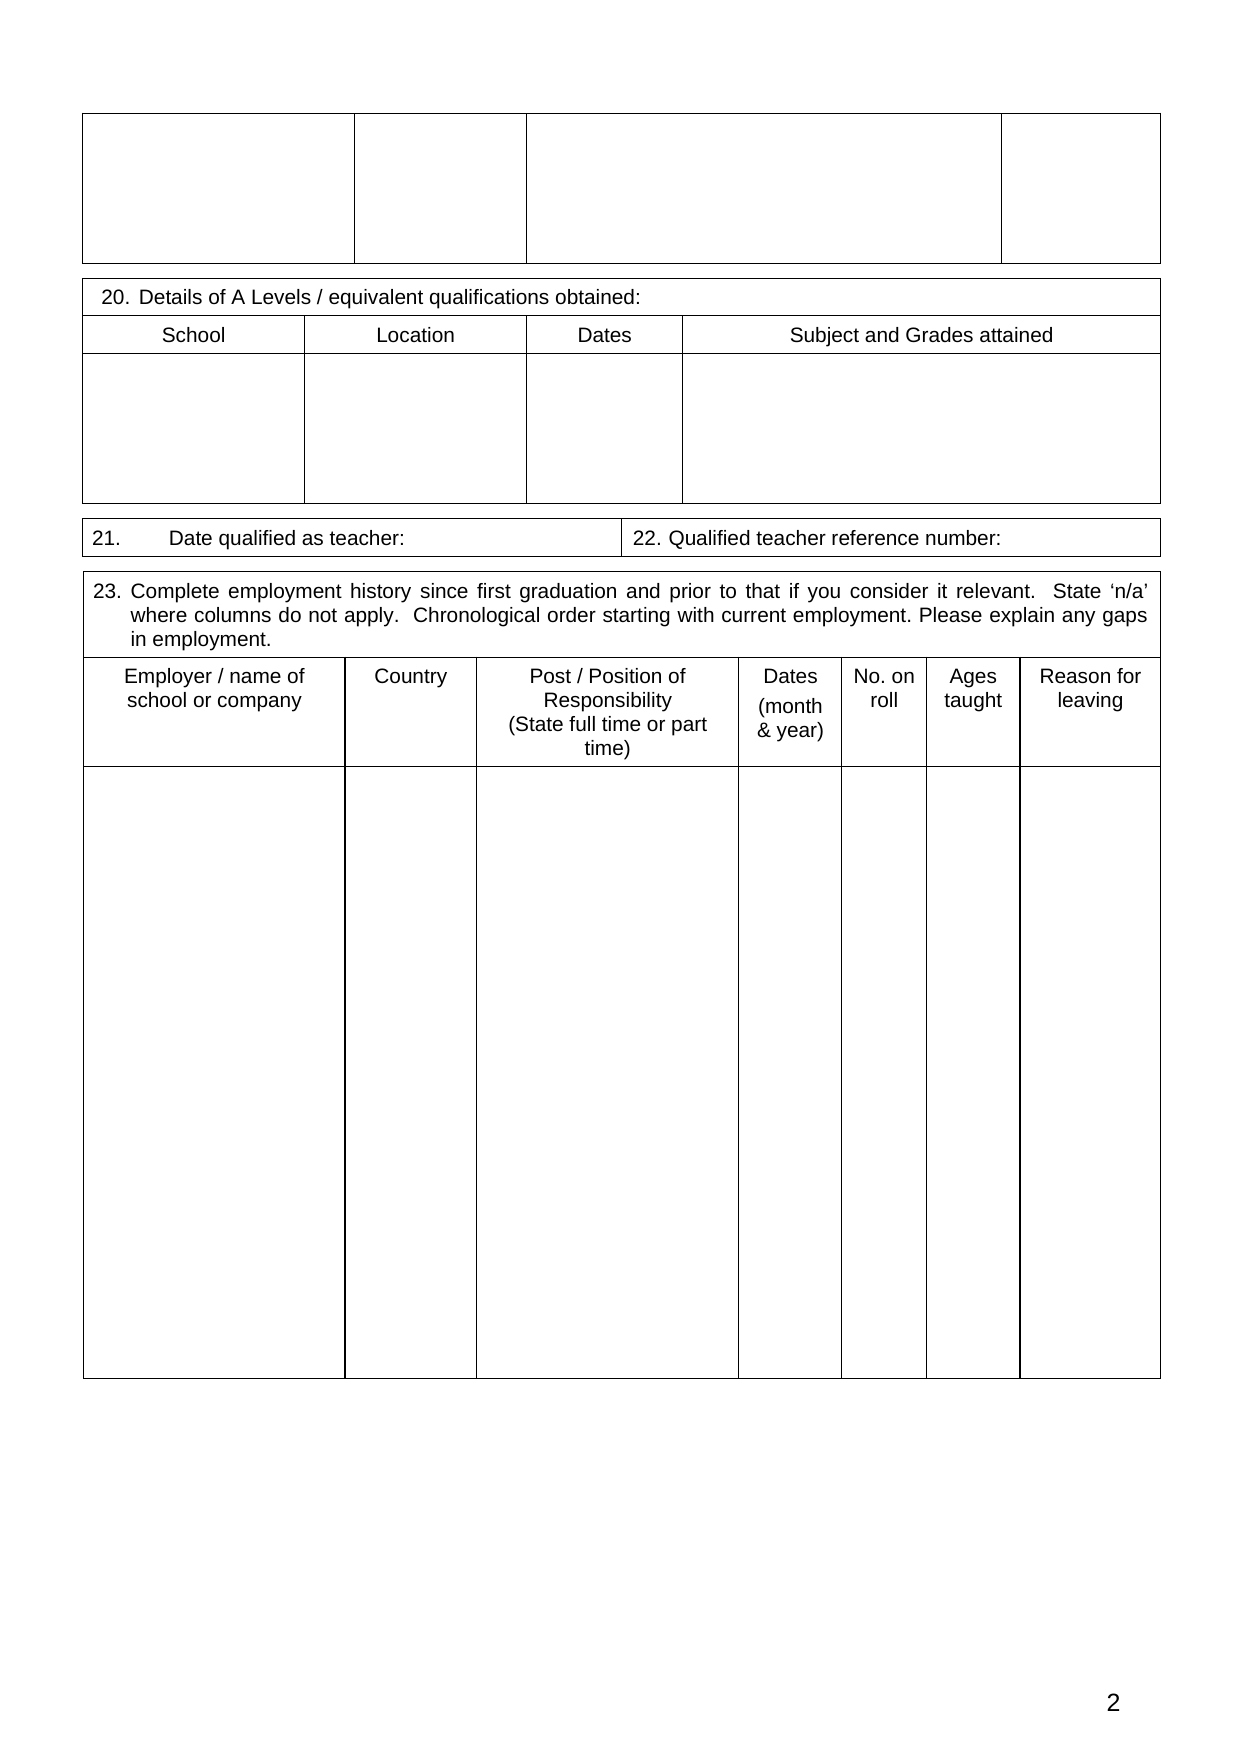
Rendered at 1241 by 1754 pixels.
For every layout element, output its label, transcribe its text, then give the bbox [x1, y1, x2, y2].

table_cell Location [305, 316, 526, 353]
table_cell [842, 767, 926, 1377]
table_header Details of A Levels / equivalent qualifications obtained: [83, 279, 1160, 315]
table_cell [527, 354, 682, 503]
table_cell Dates (month & year) [739, 658, 841, 766]
table_cell Subject and Grades attained [683, 316, 1160, 353]
table_cell Reason for leaving [1021, 658, 1160, 766]
table_cell [1002, 114, 1160, 262]
table_header Date qualified as teacher: [83, 519, 621, 556]
table_header Qualified teacher reference number: [622, 519, 1160, 556]
table_cell Ages taught [927, 658, 1019, 766]
table_cell [683, 354, 1160, 503]
table_cell [477, 767, 738, 1377]
table_cell School [83, 316, 304, 353]
table_cell [1021, 767, 1160, 1377]
table_cell [83, 354, 304, 503]
table_cell [927, 767, 1019, 1377]
table_cell [83, 114, 354, 262]
table_cell Country [346, 658, 476, 766]
table_header Complete employment history since first graduation and prior to that if you consider it relevant. State ‘n/a’ where columns do not apply. Chronological order starting with current employment. Please explain any gaps in employment. [84, 572, 1160, 657]
table_cell Post / Position of Responsibility (State full time or part time) [477, 658, 738, 766]
table_cell Employer / name of school or company [84, 658, 344, 766]
table_cell [305, 354, 526, 503]
table_cell [84, 767, 344, 1377]
table_cell [527, 114, 1001, 262]
table_cell [355, 114, 526, 262]
table_cell [739, 767, 841, 1377]
table_cell No. on roll [842, 658, 926, 766]
table_cell [346, 767, 476, 1377]
table_cell Dates [527, 316, 682, 353]
